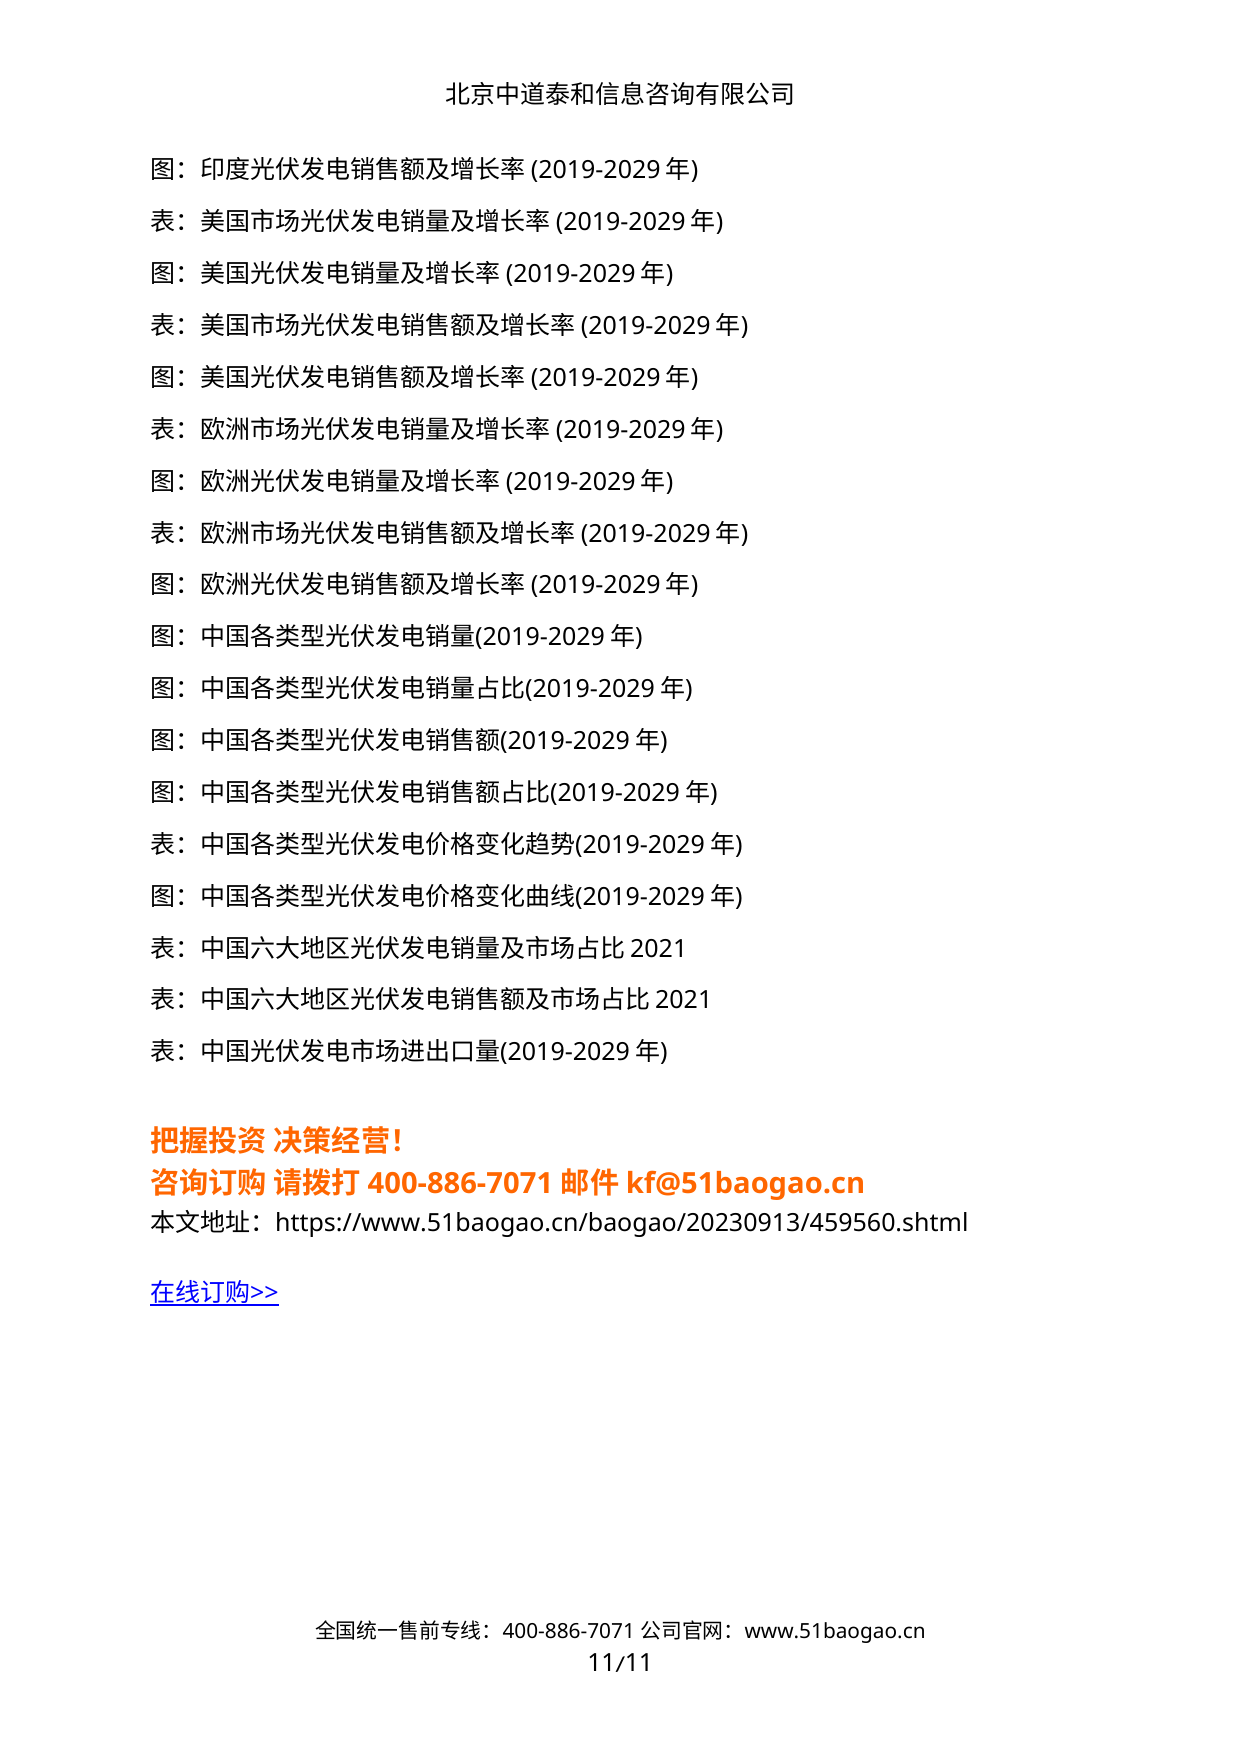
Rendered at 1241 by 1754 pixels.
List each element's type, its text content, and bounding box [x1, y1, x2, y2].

text 表：中国光伏发电市场进出口量(2019-2029年) [150, 1032, 1090, 1068]
text 表：中国六大地区光伏发电销售额及市场占比2021 [150, 980, 1090, 1016]
text 表：中国各类型光伏发电价格变化趋势(2019-2029年) [150, 824, 1090, 861]
text 图：印度光伏发电销售额及增长率 (2019-2029年) [150, 150, 1090, 186]
text 图：中国各类型光伏发电销售额占比(2019-2029年) [150, 772, 1090, 809]
text 表：美国市场光伏发电销量及增长率 (2019-2029年) [150, 202, 1090, 238]
text 图：欧洲光伏发电销售额及增长率 (2019-2029年) [150, 565, 1090, 601]
text 图：欧洲光伏发电销量及增长率 (2019-2029年) [150, 461, 1090, 497]
text 表：欧洲市场光伏发电销售额及增长率 (2019-2029年) [150, 513, 1090, 549]
text 图：中国各类型光伏发电销量(2019-2029年) [150, 617, 1090, 653]
text 图：中国各类型光伏发电销售额(2019-2029年) [150, 721, 1090, 757]
text 在线订购>> [150, 1239, 1090, 1309]
text 表：美国市场光伏发电销售额及增长率 (2019-2029年) [150, 306, 1090, 342]
text 表：中国六大地区光伏发电销量及市场占比2021 [150, 928, 1090, 964]
text 图：美国光伏发电销量及增长率 (2019-2029年) [150, 254, 1090, 290]
text 表：欧洲市场光伏发电销量及增长率 (2019-2029年) [150, 409, 1090, 446]
text 图：美国光伏发电销售额及增长率 (2019-2029年) [150, 357, 1090, 394]
text 图：中国各类型光伏发电价格变化曲线(2019-2029年) [150, 876, 1090, 912]
text 把握投资 决策经营！咨询订购 请拨打 400-886-7071 邮件 kf@51baogao.cn本文地址：https://www.51baogao.cn/baogao/20230913/459560.shtml [150, 1084, 1090, 1239]
text 图：中国各类型光伏发电销量占比(2019-2029年) [150, 669, 1090, 705]
